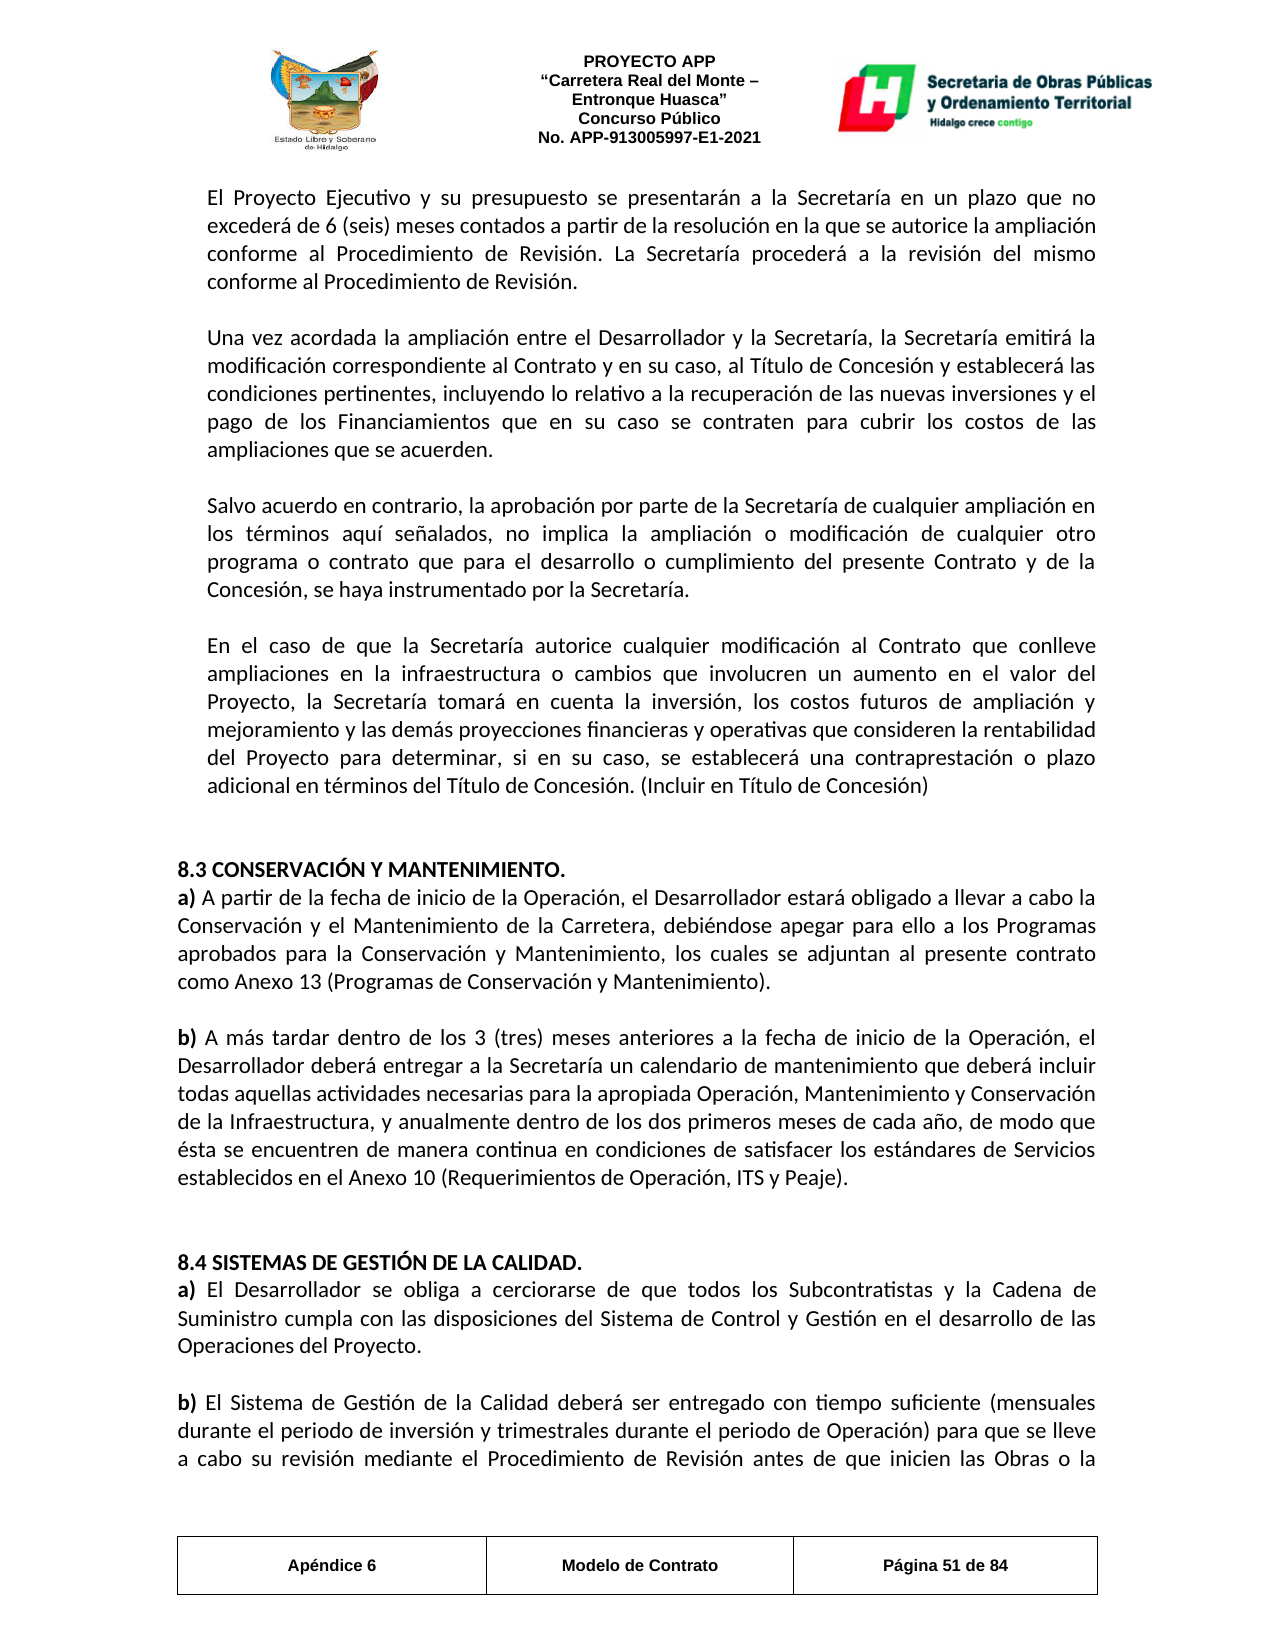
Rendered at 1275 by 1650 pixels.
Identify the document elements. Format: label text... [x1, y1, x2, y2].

picture [835, 57, 1156, 142]
text Una vez acordada la ampliación entre el Desarrollador y la Secretaría, la Secretaría emitirá la modificación correspondiente al Contrato y en su caso, al Título de Concesión y establecerá las condiciones pertinentes, incluyendo lo relativo a la recuperación de las nuevas inversiones y el pago de los Financiamientos que en su caso se contraten para cubrir los costos de las ampliaciones que se acuerden. [207, 323, 1098, 463]
text a) El Desarrollador se obliga a cerciorarse de que todos los Subcontratistas y la Cadena de Suministro cumpla con las disposiciones del Sistema de Control y Gestión en el desarrollo de las Operaciones del Proyecto. [177, 1276, 1098, 1360]
subtitle 8.4 SISTEMAS DE GESTIÓN DE LA CALIDAD. [177, 1248, 1098, 1276]
text El Proyecto Ejecutivo y su presupuesto se presentarán a la Secretaría en un plazo que no excederá de 6 (seis) meses contados a partir de la resolución en la que se autorice la ampliación conforme al Procedimiento de Revisión. La Secretaría procederá a la revisión del mismo conforme al Procedimiento de Revisión. [207, 183, 1098, 295]
text a) A partir de la fecha de inicio de la Operación, el Desarrollador estará obligado a llevar a cabo la Conservación y el Mantenimiento de la Carretera, debiéndose apegar para ello a los Programas aprobados para la Conservación y Mantenimiento, los cuales se adjuntan al presente contrato como Anexo 13 (Programas de Conservación y Mantenimiento). [177, 883, 1098, 995]
text Salvo acuerdo en contrario, la aprobación por parte de la Secretaría de cualquier ampliación en los términos aquí señalados, no implica la ampliación o modificación de cualquier otro programa o contrato que para el desarrollo o cumplimiento del presente Contrato y de la Concesión, se haya instrumentado por la Secretaría. [207, 491, 1098, 603]
subtitle 8.3 CONSERVACIÓN Y MANTENIMIENTO. [177, 855, 1098, 883]
text En el caso de que la Secretaría autorice cualquier modificación al Contrato que conlleve ampliaciones en la infraestructura o cambios que involucren un aumento en el valor del Proyecto, la Secretaría tomará en cuenta la inversión, los costos futuros de ampliación y mejoramiento y las demás proyecciones financieras y operativas que consideren la rentabilidad del Proyecto para determinar, si en su caso, se establecerá una contraprestación o plazo adicional en términos del Título de Concesión. (Incluir en Título de Concesión) [207, 631, 1098, 799]
text b) A más tardar dentro de los 3 (tres) meses anteriores a la fecha de inicio de la Operación, el Desarrollador deberá entregar a la Secretaría un calendario de mantenimiento que deberá incluir todas aquellas actividades necesarias para la apropiada Operación, Mantenimiento y Conservación de la Infraestructura, y anualmente dentro de los dos primeros meses de cada año, de modo que ésta se encuentren de manera continua en condiciones de satisfacer los estándares de Servicios establecidos en el Anexo 10 (Requerimientos de Operación, ITS y Peaje). [177, 1023, 1098, 1192]
picture [263, 44, 386, 155]
